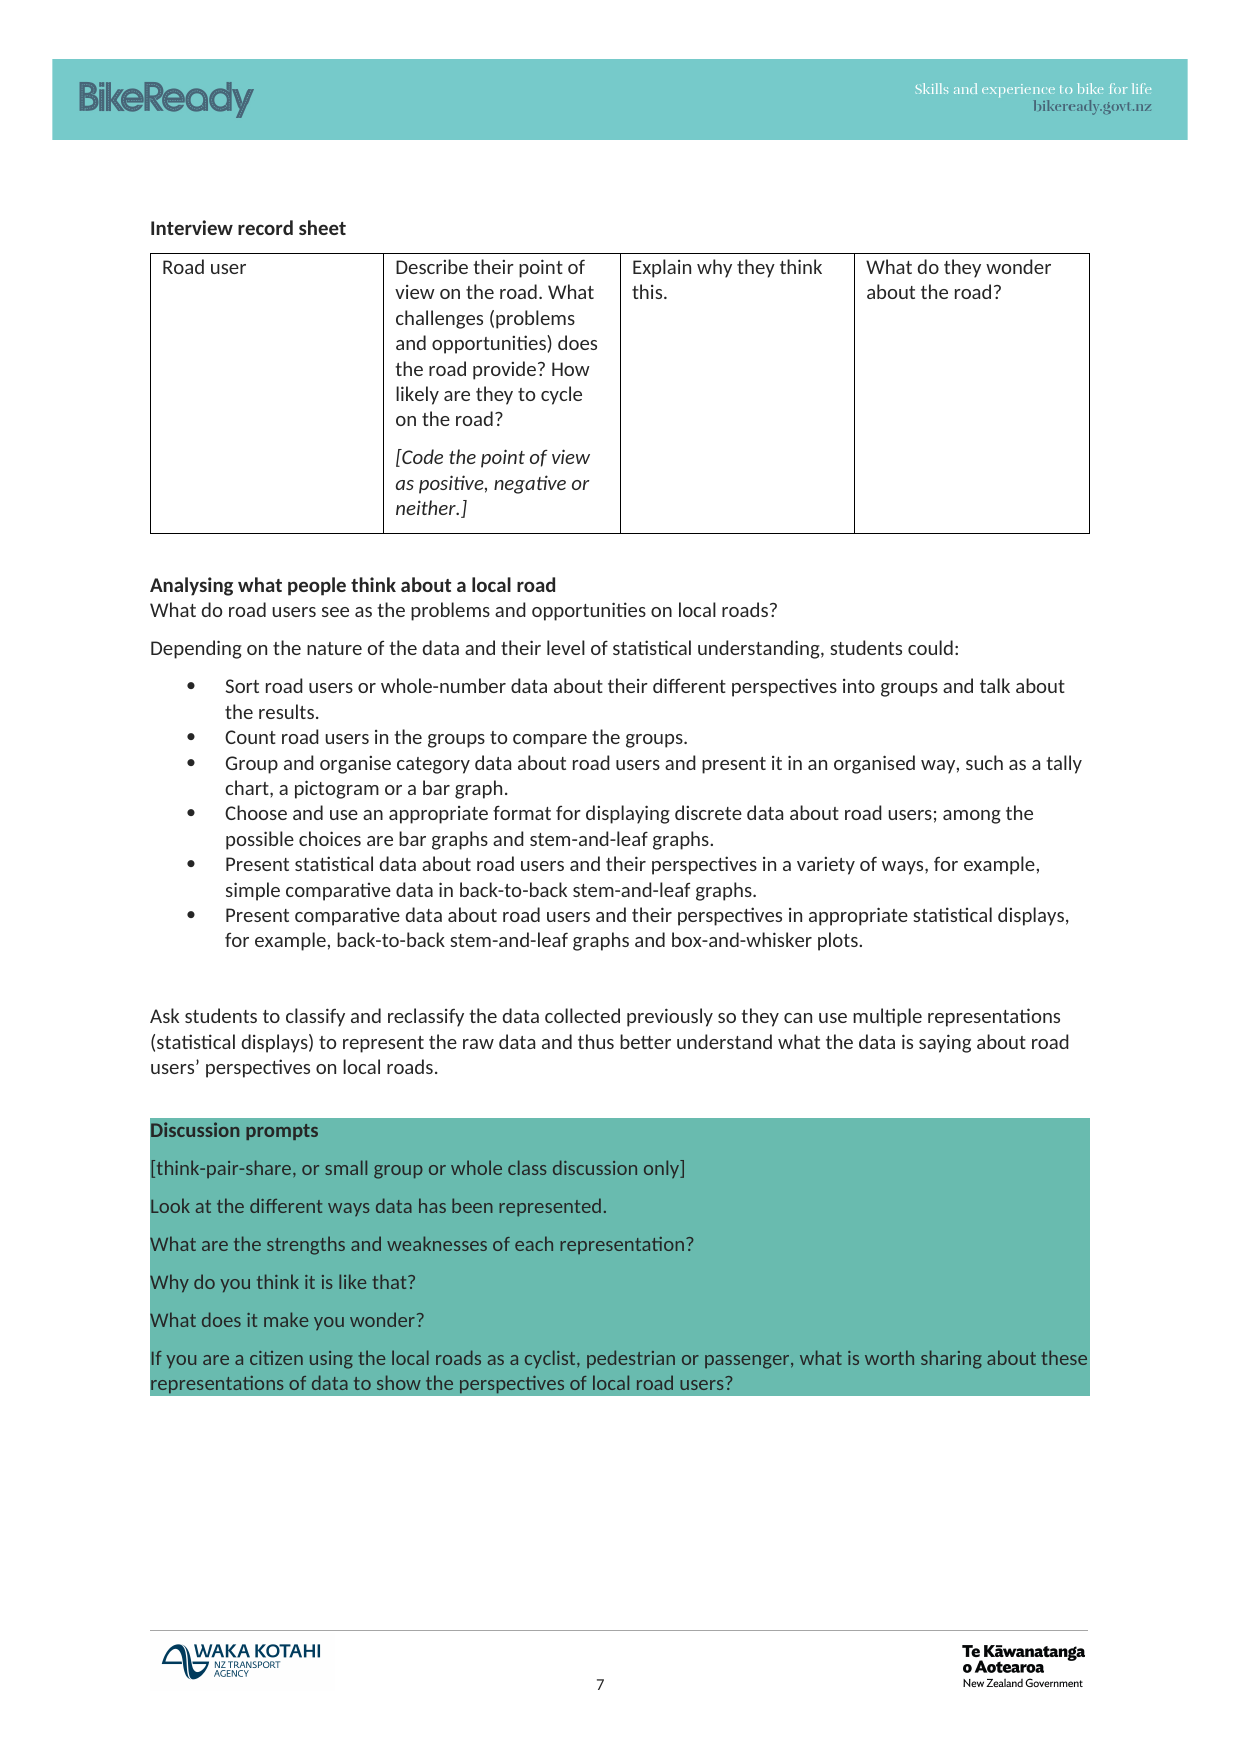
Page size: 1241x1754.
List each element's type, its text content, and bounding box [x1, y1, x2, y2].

list Present comparative data about road users and their perspectives in appropriate statistical displays, for example, back-to-back stem-and-leaf graphs and box-and-whisker plots. [187, 902, 1090, 953]
picture [150, 1633, 335, 1691]
table_header What do they wonder about the road? [855, 254, 1089, 533]
list Group and organise category data about road users and present it in an organised way, such as a tally chart, a pictogram or a bar graph. [187, 750, 1090, 801]
picture [52, 59, 1188, 140]
list Sort road users or whole-number data about their different perspectives into groups and talk about the results. [187, 673, 1090, 724]
table_header Describe their point of view on the road. What challenges (problems and opportunities) does the road provide? How likely are they to cycle on the road? [Code the point of view as positive, negative or neither.] [384, 254, 620, 533]
text [think-pair-share, or small group or whole class discussion only] [150, 1156, 1090, 1181]
text Interview record sheet [150, 215, 1090, 241]
text What are the strengths and weaknesses of each representation? [150, 1231, 1090, 1257]
list Present statistical data about road users and their perspectives in a variety of ways, for example, simple comparative data in back-to-back stem-and-leaf graphs. [187, 851, 1090, 902]
list Count road users in the groups to compare the groups. [187, 724, 1090, 750]
picture [958, 1642, 1088, 1691]
text Why do you think it is like that? [150, 1269, 1090, 1295]
text What does it make you wonder? [150, 1307, 1090, 1333]
text Depending on the nature of the data and their level of statistical understanding, students could: [150, 636, 1090, 661]
list Choose and use an appropriate format for displaying discrete data about road users; among the possible choices are bar graphs and stem-and-leaf graphs. [187, 801, 1090, 851]
text If you are a citizen using the local roads as a cyclist, pedestrian or passenger, what is worth sharing about these representations of data to show the perspectives of local road users? [150, 1345, 1090, 1396]
text Ask students to classify and reclassify the data collected previously so they can use multiple representations (statistical displays) to represent the raw data and thus better understand what the data is saying about road users’ perspectives on local roads. [150, 1003, 1090, 1105]
text Discussion prompts [150, 1118, 1090, 1143]
table_header Road user [151, 254, 383, 533]
text Look at the different ways data has been represented. [150, 1193, 1090, 1219]
text Analysing what people think about a local road What do road users see as the problems and opportunities on local roads? [150, 572, 1090, 623]
table_header Explain why they think this. [621, 254, 854, 533]
